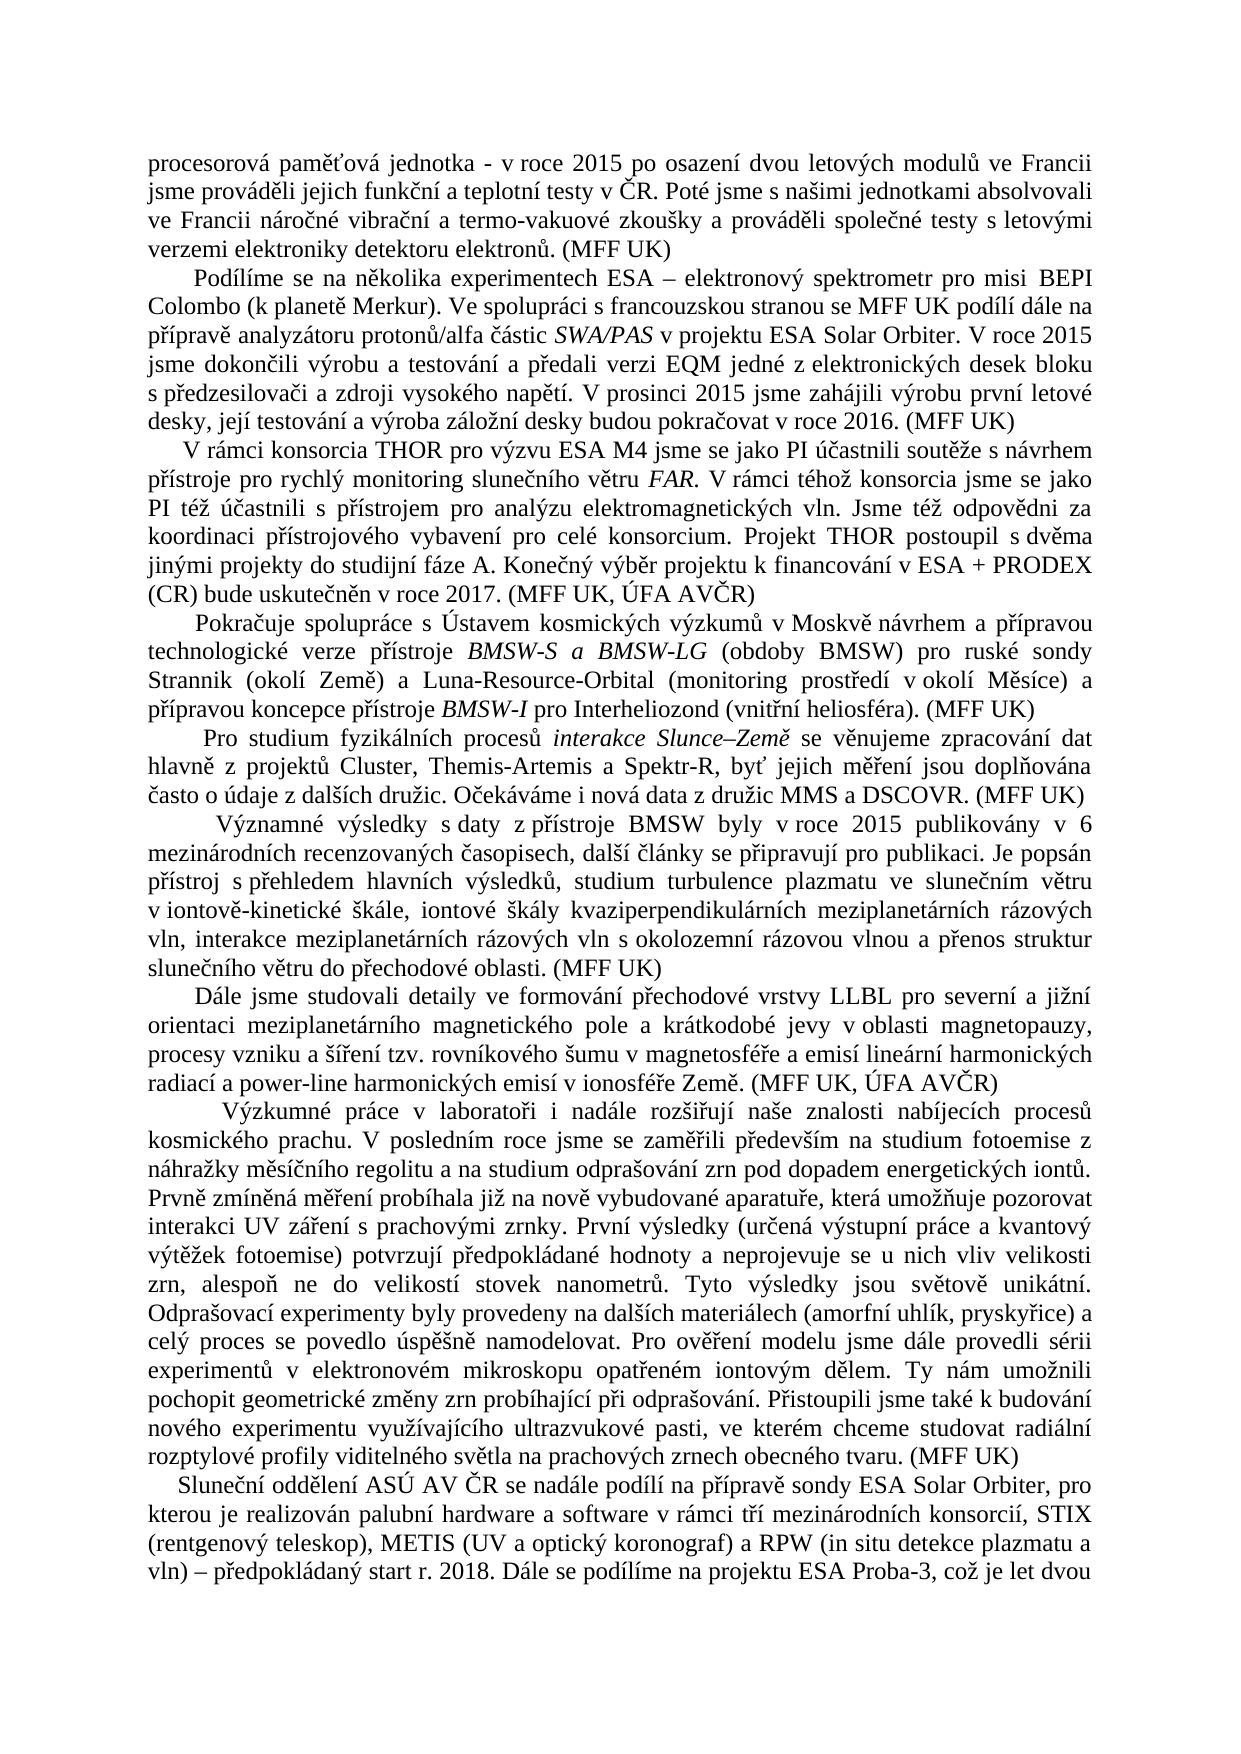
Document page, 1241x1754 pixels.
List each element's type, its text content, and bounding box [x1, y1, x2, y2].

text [148, 1470, 1093, 1585]
text Výzkumné práce v laboratoři i nadále rozšiřují naše znalosti nabíjecích procesů kosmického prachu. V posledním roce jsme se zaměřili především na studium fotoemise z náhražky měsíčního regolitu a na studium odprašování zrn pod dopadem energetických iontů. Prvně zmíněná měření probíhala již na nově vybudované aparatuře, která umožňuje pozorovat interakci UV záření s prachovými zrnky. První výsledky (určená výstupní práce a kvantový výtěžek fotoemise) potvrzují předpokládané hodnoty a neprojevuje se u nich vliv velikosti zrn, alespoň ne do velikostí stovek nanometrů. Tyto výsledky jsou světově unikátní. Odprašovací experimenty byly provedeny na dalších materiálech (amorfní uhlík, pryskyřice) a celý proces se povedlo úspěšně namodelovat. Pro ověření modelu jsme dále provedli sérii experimentů v elektronovém mikroskopu opatřeném iontovým dělem. Ty nám umožnili pochopit geometrické změny zrn probíhající při odprašování. Přistoupili jsme také k budování nového experimentu využívajícího ultrazvukové pasti, ve kterém chceme studovat radiální rozptylové profily viditelného světla na prachových zrnech obecného tvaru. (MFF UK) [148, 1096, 1093, 1470]
text Dále jsme studovali detaily ve formování přechodové vrstvy LLBL pro severní a jižní orientaci meziplanetárního magnetického pole a krátkodobé jevy v oblasti magnetopauzy, procesy vzniku a šíření tzv. rovníkového šumu v magnetosféře a emisí lineární harmonických radiací a power-line harmonických emisí v ionosféře Země. (MFF UK, ÚFA AVČR) [148, 981, 1093, 1096]
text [148, 148, 1093, 263]
text Pro studium fyzikálních procesů interakce Slunce–Země se věnujeme zpracování dat hlavně z projektů Cluster, Themis-Artemis a Spektr-R, byť jejich měření jsou doplňována často o údaje z dalších družic. Očekáváme i nová data z družic MMS a DSCOVR. (MFF UK) [148, 723, 1093, 809]
text V rámci konsorcia THOR pro výzvu ESA M4 jsme se jako PI účastnili soutěže s návrhem přístroje pro rychlý monitoring slunečního větru FAR. V rámci téhož konsorcia jsme se jako PI též účastnili s přístrojem pro analýzu elektromagnetických vln. Jsme též odpovědni za koordinaci přístrojového vybavení pro celé konsorcium. Projekt THOR postoupil s dvěma jinými projekty do studijní fáze A. Konečný výběr projektu k financování v ESA + PRODEX (CR) bude uskutečněn v roce 2017. (MFF UK, ÚFA AVČR) [148, 435, 1093, 608]
text Významné výsledky s daty z přístroje BMSW byly v roce 2015 publikovány v 6 mezinárodních recenzovaných časopisech, další články se připravují pro publikaci. Je popsán přístroj s přehledem hlavních výsledků, studium turbulence plazmatu ve slunečním větru v iontově-kinetické škále, iontové škály kvaziperpendikulárních meziplanetárních rázových vln, interakce meziplanetárních rázových vln s okolozemní rázovou vlnou a přenos struktur slunečního větru do přechodové oblasti. (MFF UK) [148, 809, 1093, 981]
text Pokračuje spolupráce s Ústavem kosmických výzkumů v Moskvě návrhem a přípravou technologické verze přístroje BMSW-S a BMSW-LG (obdoby BMSW) pro ruské sondy Strannik (okolí Země) a Luna-Resource-Orbital (monitoring prostředí v okolí Měsíce) a přípravou koncepce přístroje BMSW-I pro Interheliozond (vnitřní heliosféra). (MFF UK) [148, 608, 1093, 723]
text Podílíme se na několika experimentech ESA – elektronový spektrometr pro misi BEPI Colombo (k planetě Merkur). Ve spolupráci s francouzskou stranou se MFF UK podílí dále na přípravě analyzátoru protonů/alfa částic SWA/PAS v projektu ESA Solar Orbiter. V roce 2015 jsme dokončili výrobu a testování a předali verzi EQM jedné z elektronických desek bloku s předzesilovači a zdroji vysokého napětí. V prosinci 2015 jsme zahájili výrobu první letové desky, její testování a výroba záložní desky budou pokračovat v roce 2016. (MFF UK) [148, 263, 1093, 435]
